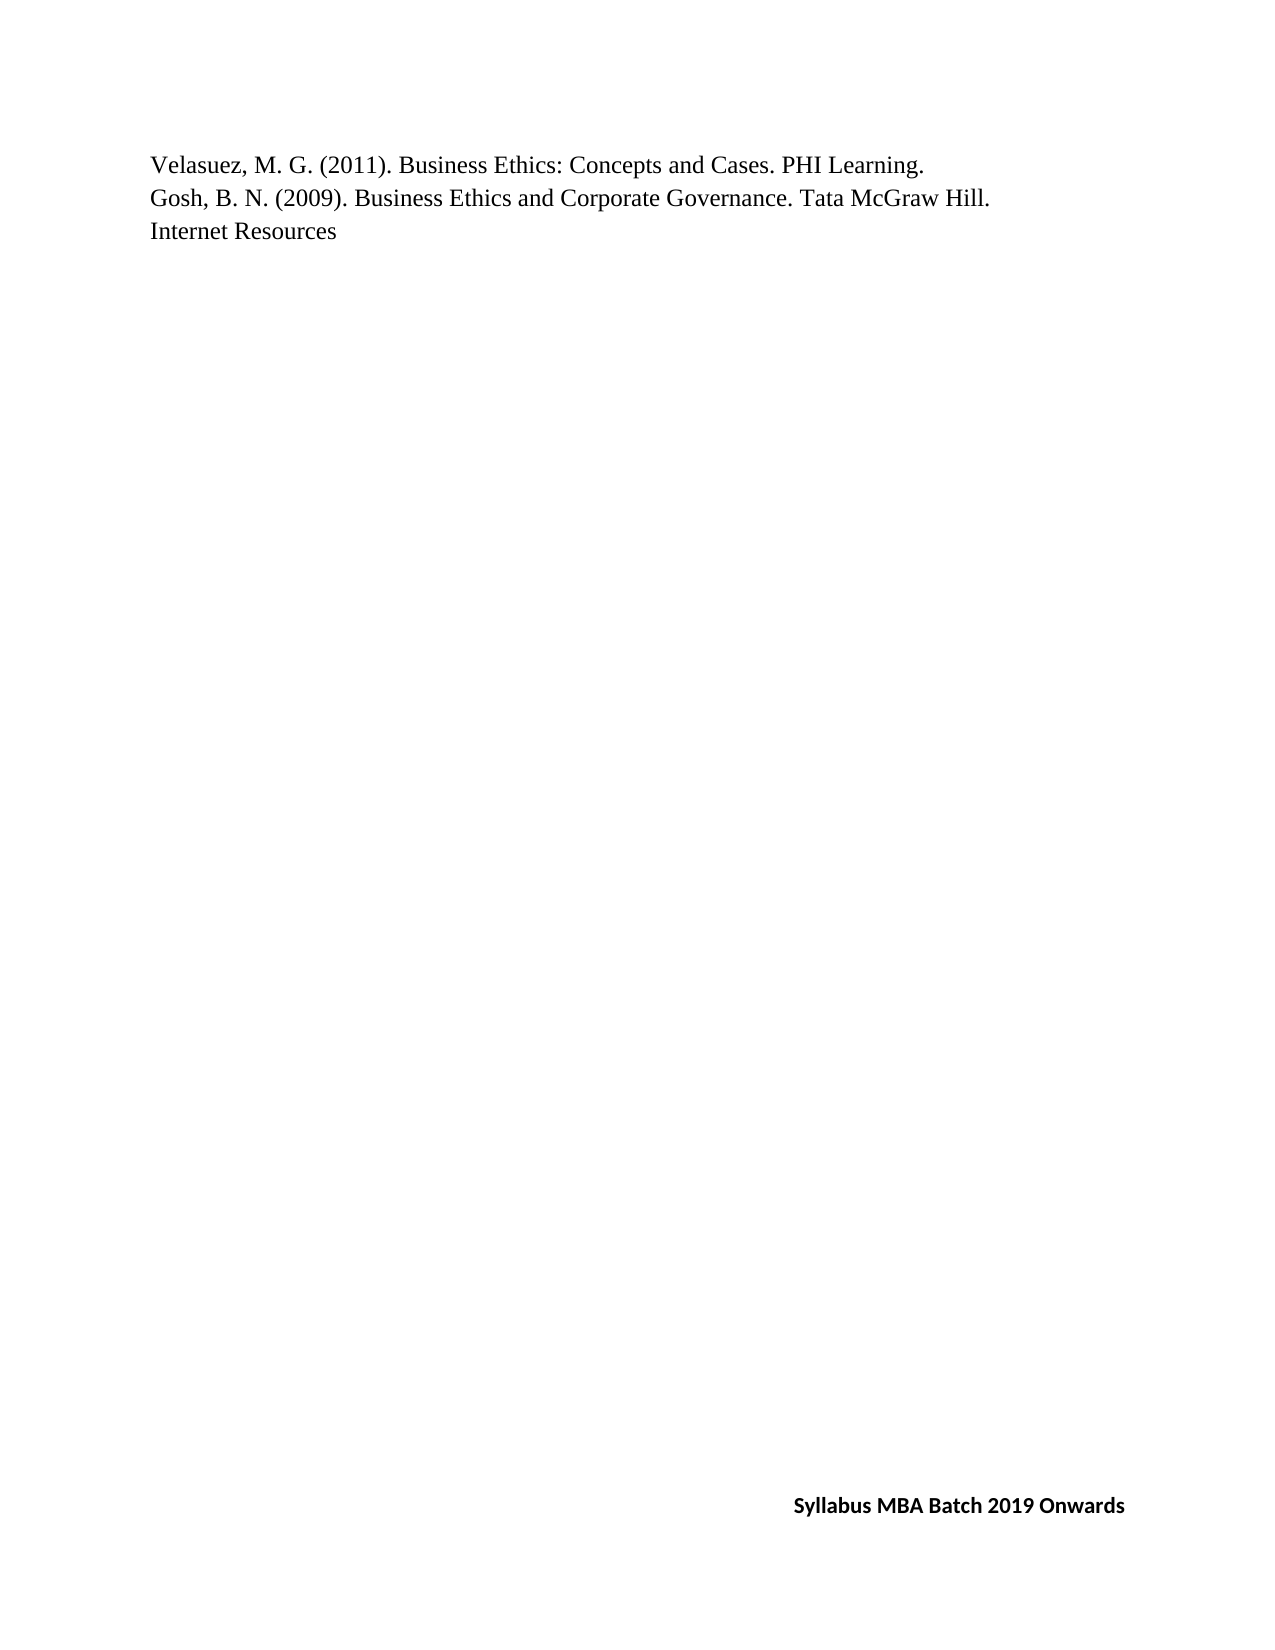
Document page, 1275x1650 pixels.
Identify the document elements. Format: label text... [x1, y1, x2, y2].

text Velasuez, M. G. (2011). Business Ethics: Concepts and Cases. PHI Learning. [150, 150, 1125, 179]
text Gosh, B. N. (2009). Business Ethics and Corporate Governance. Tata McGraw Hill. [150, 183, 1125, 212]
text Internet Resources [150, 216, 1125, 245]
